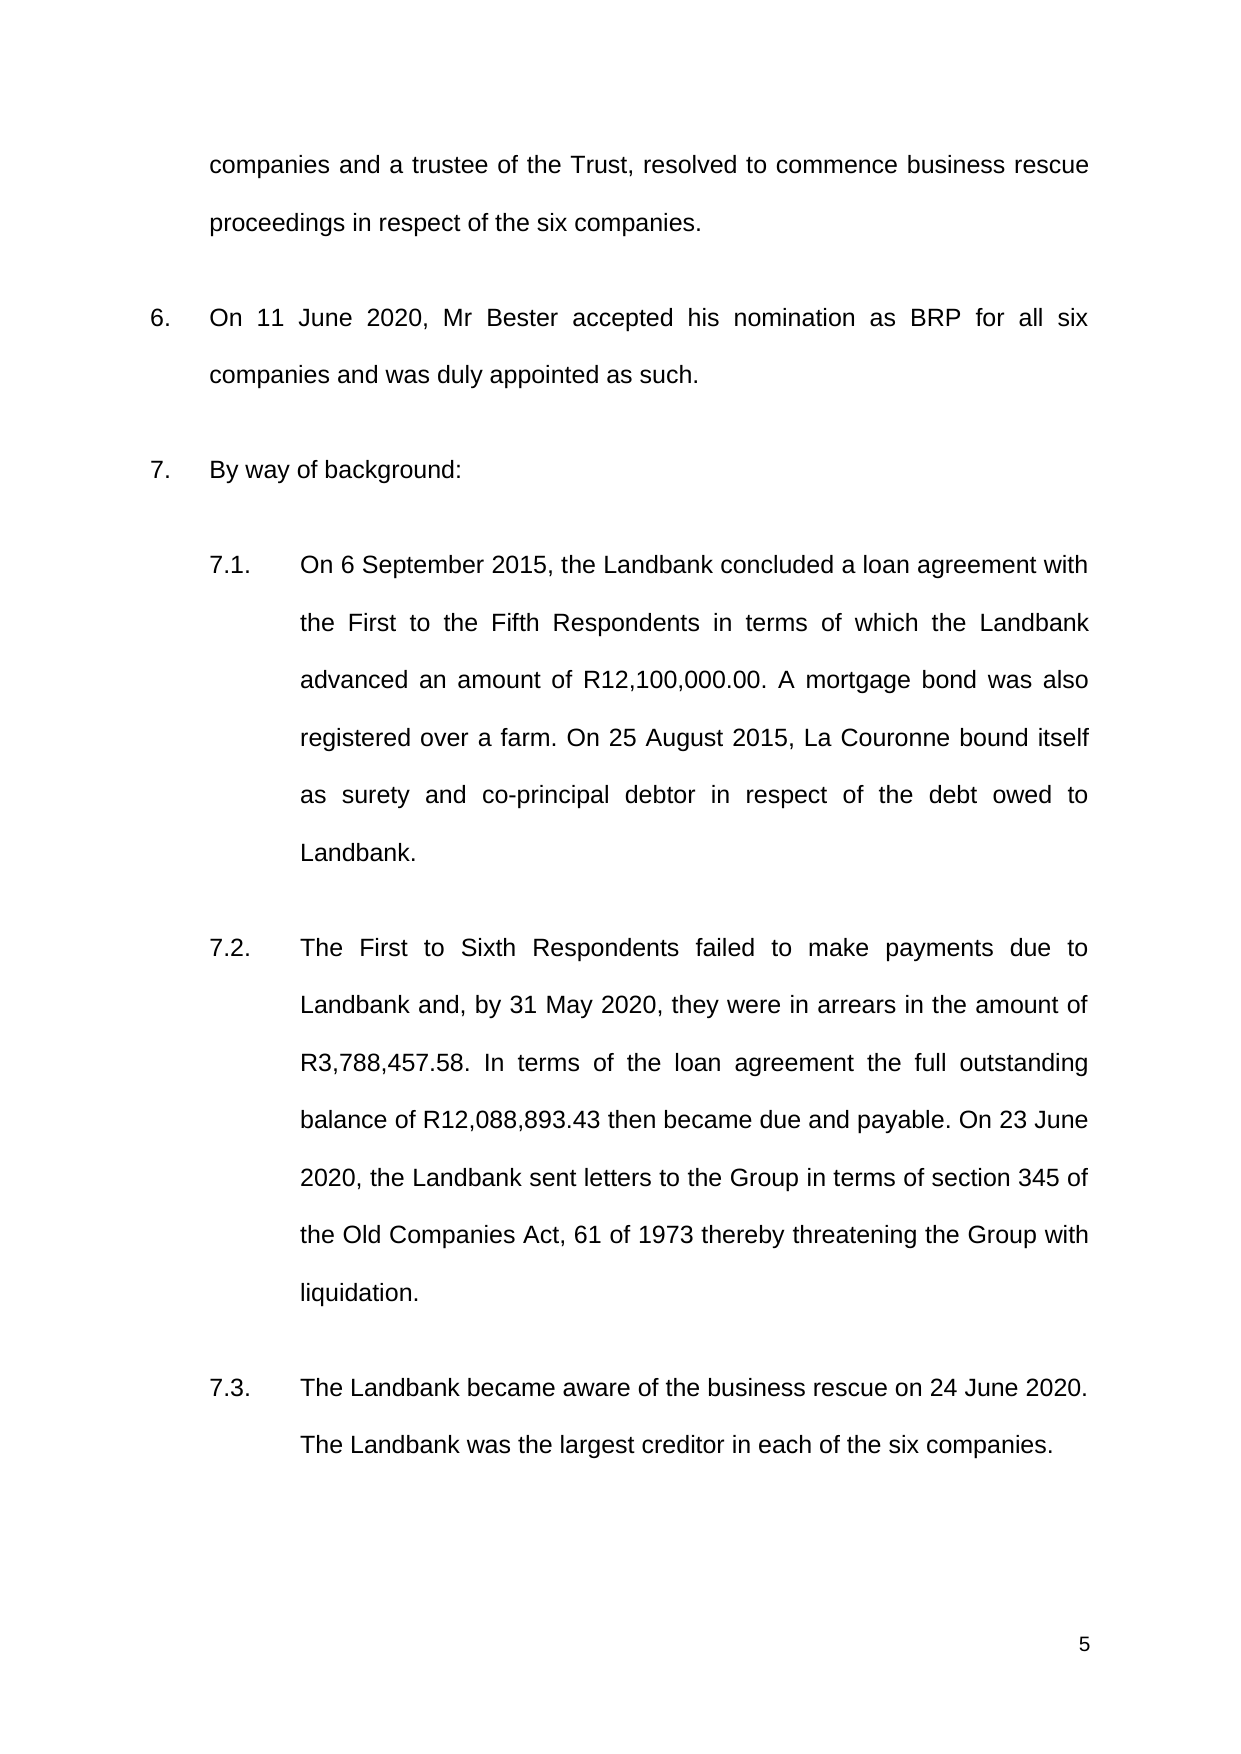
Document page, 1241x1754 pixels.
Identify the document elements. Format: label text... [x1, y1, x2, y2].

text 6. On 11 June 2020, Mr Bester accepted his nomination as BRP for all six companies and was duly appointed as such. [150, 302, 1090, 389]
text 7.2. The First to Sixth Respondents failed to make payments due to Landbank and, by 31 May 2020, they were in arrears in the amount of R3,788,457.58. In terms of the loan agreement the full outstanding balance of R12,088,893.43 then became due and payable. On 23 June 2020, the Landbank sent letters to the Group in terms of section 345 of the Old Companies Act, 61 of 1973 thereby threatening the Group with liquidation. [209, 932, 1090, 1306]
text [150, 150, 1090, 236]
text 7. By way of background: [150, 455, 1090, 484]
text 7.3. The Landbank became aware of the business rescue on 24 June 2020. The Landbank was the largest creditor in each of the six companies. [209, 1372, 1090, 1459]
text 7.1. On 6 September 2015, the Landbank concluded a loan agreement with the First to the Fifth Respondents in terms of which the Landbank advanced an amount of R12,100,000.00. A mortgage bond was also registered over a farm. On 25 August 2015, La Couronne bound itself as surety and co-principal debtor in respect of the debt owed to Landbank. [209, 550, 1090, 866]
